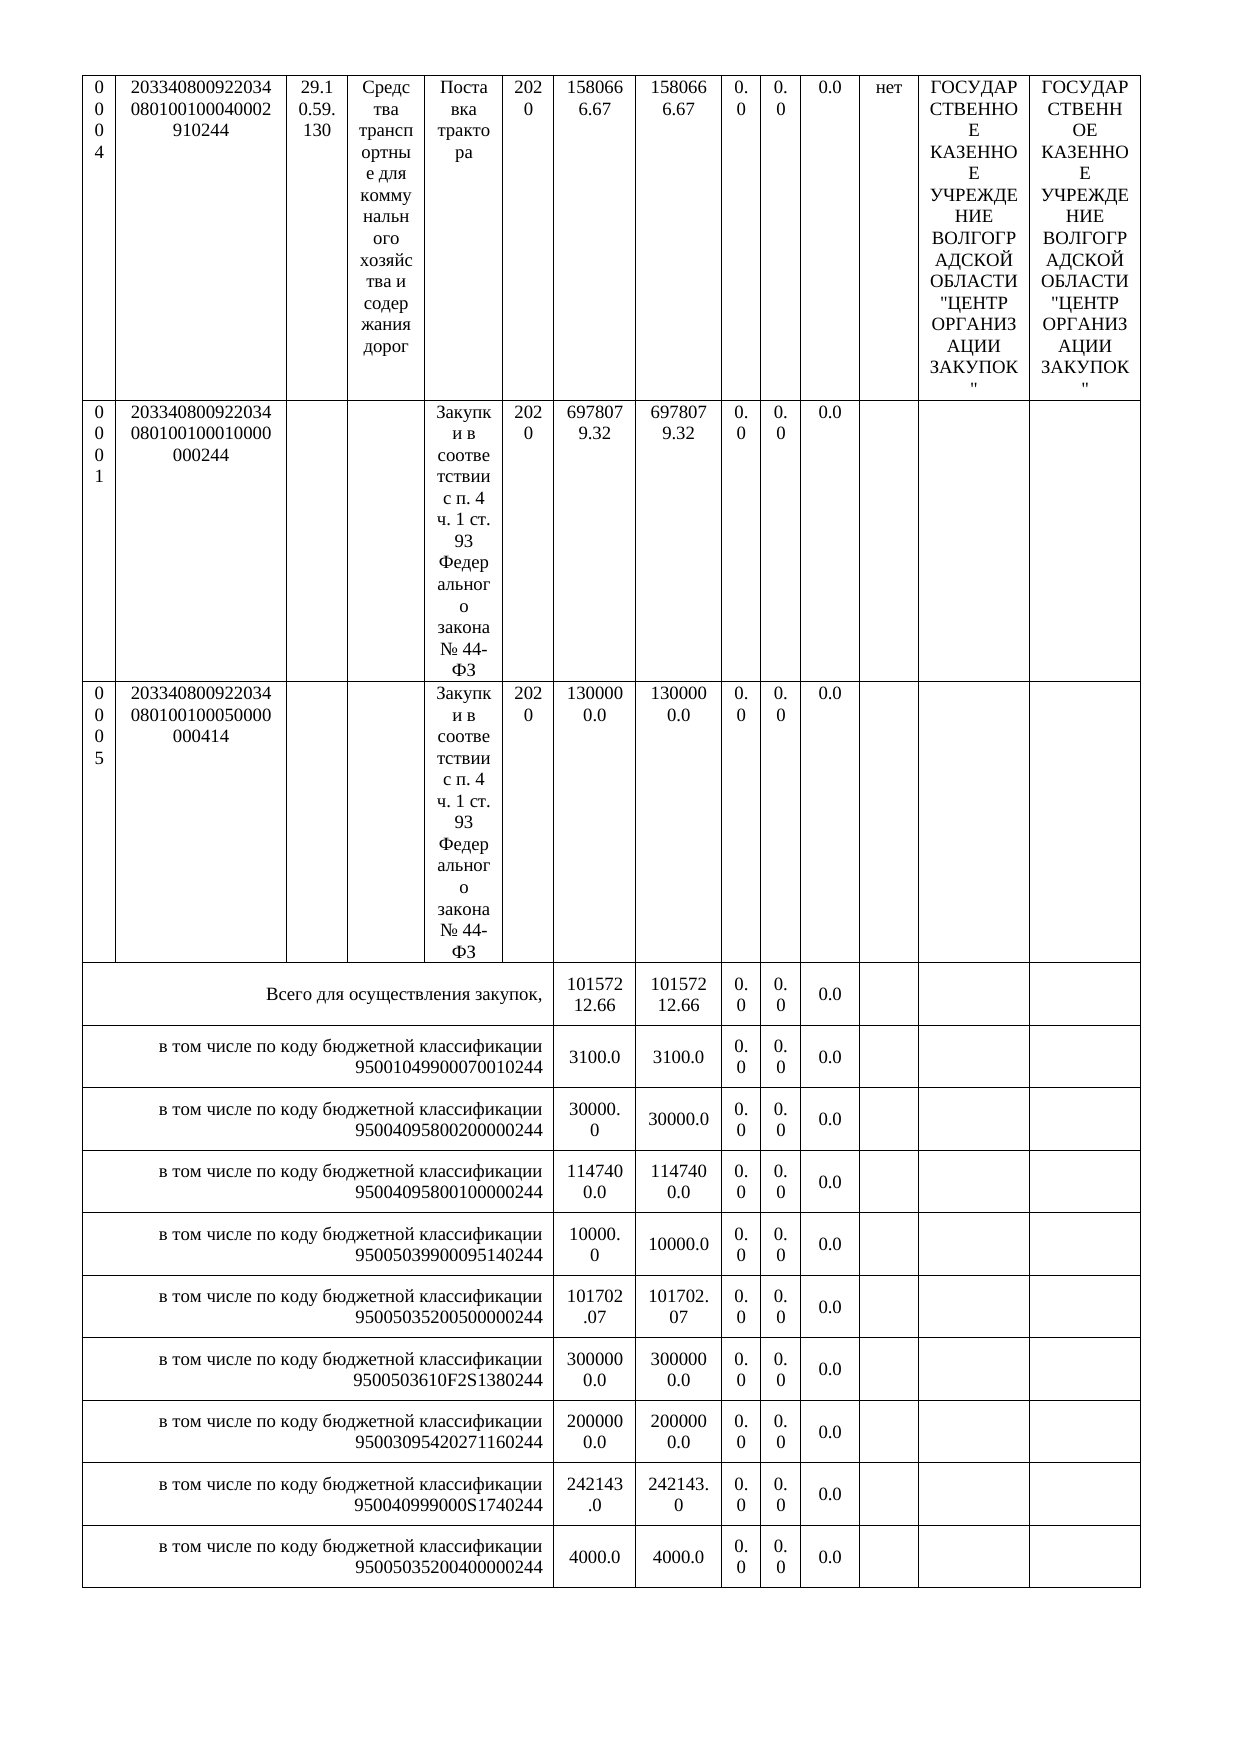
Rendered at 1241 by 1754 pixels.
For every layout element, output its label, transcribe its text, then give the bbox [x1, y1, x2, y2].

table_cell [919, 682, 1029, 962]
table_cell 3000000.0 [636, 1338, 721, 1400]
table_cell Поставка трактора [425, 76, 502, 399]
table_cell 1300000.0 [554, 682, 635, 962]
table_cell 0.0 [801, 1276, 859, 1337]
table_cell 6978079.32 [554, 401, 635, 681]
table_cell [1030, 1213, 1140, 1275]
table_cell 0.0 [722, 1026, 760, 1087]
table_cell в том числе по коду бюджетной классификации 95004095800200000244 [83, 1088, 553, 1150]
table_cell 2000000.0 [636, 1401, 721, 1462]
table_cell [860, 1526, 918, 1587]
table_cell [919, 1463, 1029, 1525]
table_cell 101702.07 [636, 1276, 721, 1337]
table_cell 0.0 [761, 1088, 800, 1150]
table_cell 0.0 [761, 1463, 800, 1525]
table_cell 0.0 [722, 401, 760, 681]
table_cell Закупки в соответствии с п. 4 ч. 1 ст. 93 Федерального закона № 44-ФЗ [425, 682, 502, 962]
table_cell 0.0 [761, 1026, 800, 1087]
table_cell 2020 [503, 401, 553, 681]
table_cell 0.0 [722, 963, 760, 1025]
table_cell [919, 1276, 1029, 1337]
table_cell 0.0 [801, 76, 859, 399]
table_cell [860, 1088, 918, 1150]
table_cell [860, 401, 918, 681]
table_cell [919, 1213, 1029, 1275]
table_cell 0.0 [801, 1151, 859, 1212]
table_cell 0.0 [801, 401, 859, 681]
table_cell [919, 1088, 1029, 1150]
table_cell [1030, 1463, 1140, 1525]
table_cell 0.0 [761, 1276, 800, 1337]
table_cell 0.0 [761, 963, 800, 1025]
table_cell 203340800922034080100100050000000414 [116, 682, 286, 962]
table_cell 10157212.66 [554, 963, 635, 1025]
table_cell в том числе по коду бюджетной классификации 95001049900070010244 [83, 1026, 553, 1087]
table_cell 3100.0 [554, 1026, 635, 1087]
table_cell 0.0 [761, 76, 800, 399]
table_cell [919, 1338, 1029, 1400]
table_cell [919, 1401, 1029, 1462]
table_cell [1030, 963, 1140, 1025]
table_cell 0.0 [801, 1463, 859, 1525]
table_cell [860, 1463, 918, 1525]
table_cell 203340800922034080100100040002910244 [116, 76, 286, 399]
table_cell [287, 682, 347, 962]
table_cell 0.0 [722, 1338, 760, 1400]
table_cell 0.0 [761, 401, 800, 681]
table_cell нет [860, 76, 918, 399]
table_cell [919, 963, 1029, 1025]
table_cell 2020 [503, 682, 553, 962]
table_cell 1580666.67 [636, 76, 721, 399]
table_cell [860, 1151, 918, 1212]
table_cell [860, 1026, 918, 1087]
table_cell 0.0 [722, 1088, 760, 1150]
table_cell 1580666.67 [554, 76, 635, 399]
table_cell Закупки в соответствии с п. 4 ч. 1 ст. 93 Федерального закона № 44-ФЗ [425, 401, 502, 681]
table_cell 0.0 [801, 1026, 859, 1087]
table_cell [1030, 1526, 1140, 1587]
table_cell 4000.0 [636, 1526, 721, 1587]
table_cell [1030, 1276, 1140, 1337]
table_cell [860, 1213, 918, 1275]
table_cell [919, 1026, 1029, 1087]
table_cell [860, 963, 918, 1025]
table_cell 6978079.32 [636, 401, 721, 681]
table_cell 0004 [83, 76, 115, 399]
table_cell [1030, 1088, 1140, 1150]
table_cell 30000.0 [554, 1088, 635, 1150]
table_cell в том числе по коду бюджетной классификации 950040999000S1740244 [83, 1463, 553, 1525]
table_cell [860, 1401, 918, 1462]
table_cell 3100.0 [636, 1026, 721, 1087]
table_cell 1147400.0 [636, 1151, 721, 1212]
table_cell [919, 1526, 1029, 1587]
table_cell 0001 [83, 401, 115, 681]
table_cell в том числе по коду бюджетной классификации 95005039900095140244 [83, 1213, 553, 1275]
table_cell Средства транспортные для коммунального хозяйства и содержания дорог [348, 76, 424, 399]
table_cell [1030, 1026, 1140, 1087]
table_cell 2020 [503, 76, 553, 399]
table_cell 10000.0 [554, 1213, 635, 1275]
table_cell [1030, 1151, 1140, 1212]
table_cell [860, 1276, 918, 1337]
table_cell 3000000.0 [554, 1338, 635, 1400]
table_cell 29.10.59.130 [287, 76, 347, 399]
table_cell 0.0 [801, 1401, 859, 1462]
table_cell 0.0 [801, 682, 859, 962]
table_cell 101702.07 [554, 1276, 635, 1337]
table_cell 10157212.66 [636, 963, 721, 1025]
table_cell в том числе по коду бюджетной классификации 95005035200400000244 [83, 1526, 553, 1587]
table_cell 0.0 [801, 963, 859, 1025]
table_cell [919, 76, 1029, 399]
table_cell 0.0 [722, 682, 760, 962]
table_cell 0.0 [722, 1276, 760, 1337]
table_cell 0.0 [761, 1151, 800, 1212]
table_cell 0.0 [761, 682, 800, 962]
table_cell 203340800922034080100100010000000244 [116, 401, 286, 681]
table_cell [860, 1338, 918, 1400]
table_cell 0.0 [722, 1463, 760, 1525]
table_cell [919, 1151, 1029, 1212]
table_cell [919, 401, 1029, 681]
table_cell 1147400.0 [554, 1151, 635, 1212]
table_cell [860, 682, 918, 962]
table_cell [1030, 1338, 1140, 1400]
table_cell [348, 401, 424, 681]
table_cell [287, 401, 347, 681]
table_cell в том числе по коду бюджетной классификации 95004095800100000244 [83, 1151, 553, 1212]
table_cell 0.0 [761, 1338, 800, 1400]
table_cell 0.0 [722, 1151, 760, 1212]
table_cell [348, 682, 424, 962]
table_cell Всего для осуществления закупок, [83, 963, 553, 1025]
table_cell 0.0 [801, 1338, 859, 1400]
table_cell 0.0 [761, 1401, 800, 1462]
table_cell 2000000.0 [554, 1401, 635, 1462]
table_cell [1030, 1401, 1140, 1462]
table_cell в том числе по коду бюджетной классификации 9500503610F2S1380244 [83, 1338, 553, 1400]
table_cell 30000.0 [636, 1088, 721, 1150]
table_cell 1300000.0 [636, 682, 721, 962]
table_cell 0.0 [722, 1401, 760, 1462]
table_cell 10000.0 [636, 1213, 721, 1275]
table_cell в том числе по коду бюджетной классификации 95005035200500000244 [83, 1276, 553, 1337]
table_cell 0.0 [801, 1526, 859, 1587]
table_cell в том числе по коду бюджетной классификации 95003095420271160244 [83, 1401, 553, 1462]
table_cell 242143.0 [554, 1463, 635, 1525]
table_cell 0.0 [801, 1213, 859, 1275]
table_cell 0.0 [801, 1088, 859, 1150]
table_cell 0.0 [761, 1526, 800, 1587]
table_cell 0.0 [722, 76, 760, 399]
table_cell 4000.0 [554, 1526, 635, 1587]
table_cell 0.0 [722, 1526, 760, 1587]
table_cell [1030, 682, 1140, 962]
table_cell 0.0 [761, 1213, 800, 1275]
table_cell 0005 [83, 682, 115, 962]
table_cell 0.0 [722, 1213, 760, 1275]
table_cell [1030, 76, 1140, 399]
table_cell 242143.0 [636, 1463, 721, 1525]
table_cell [1030, 401, 1140, 681]
